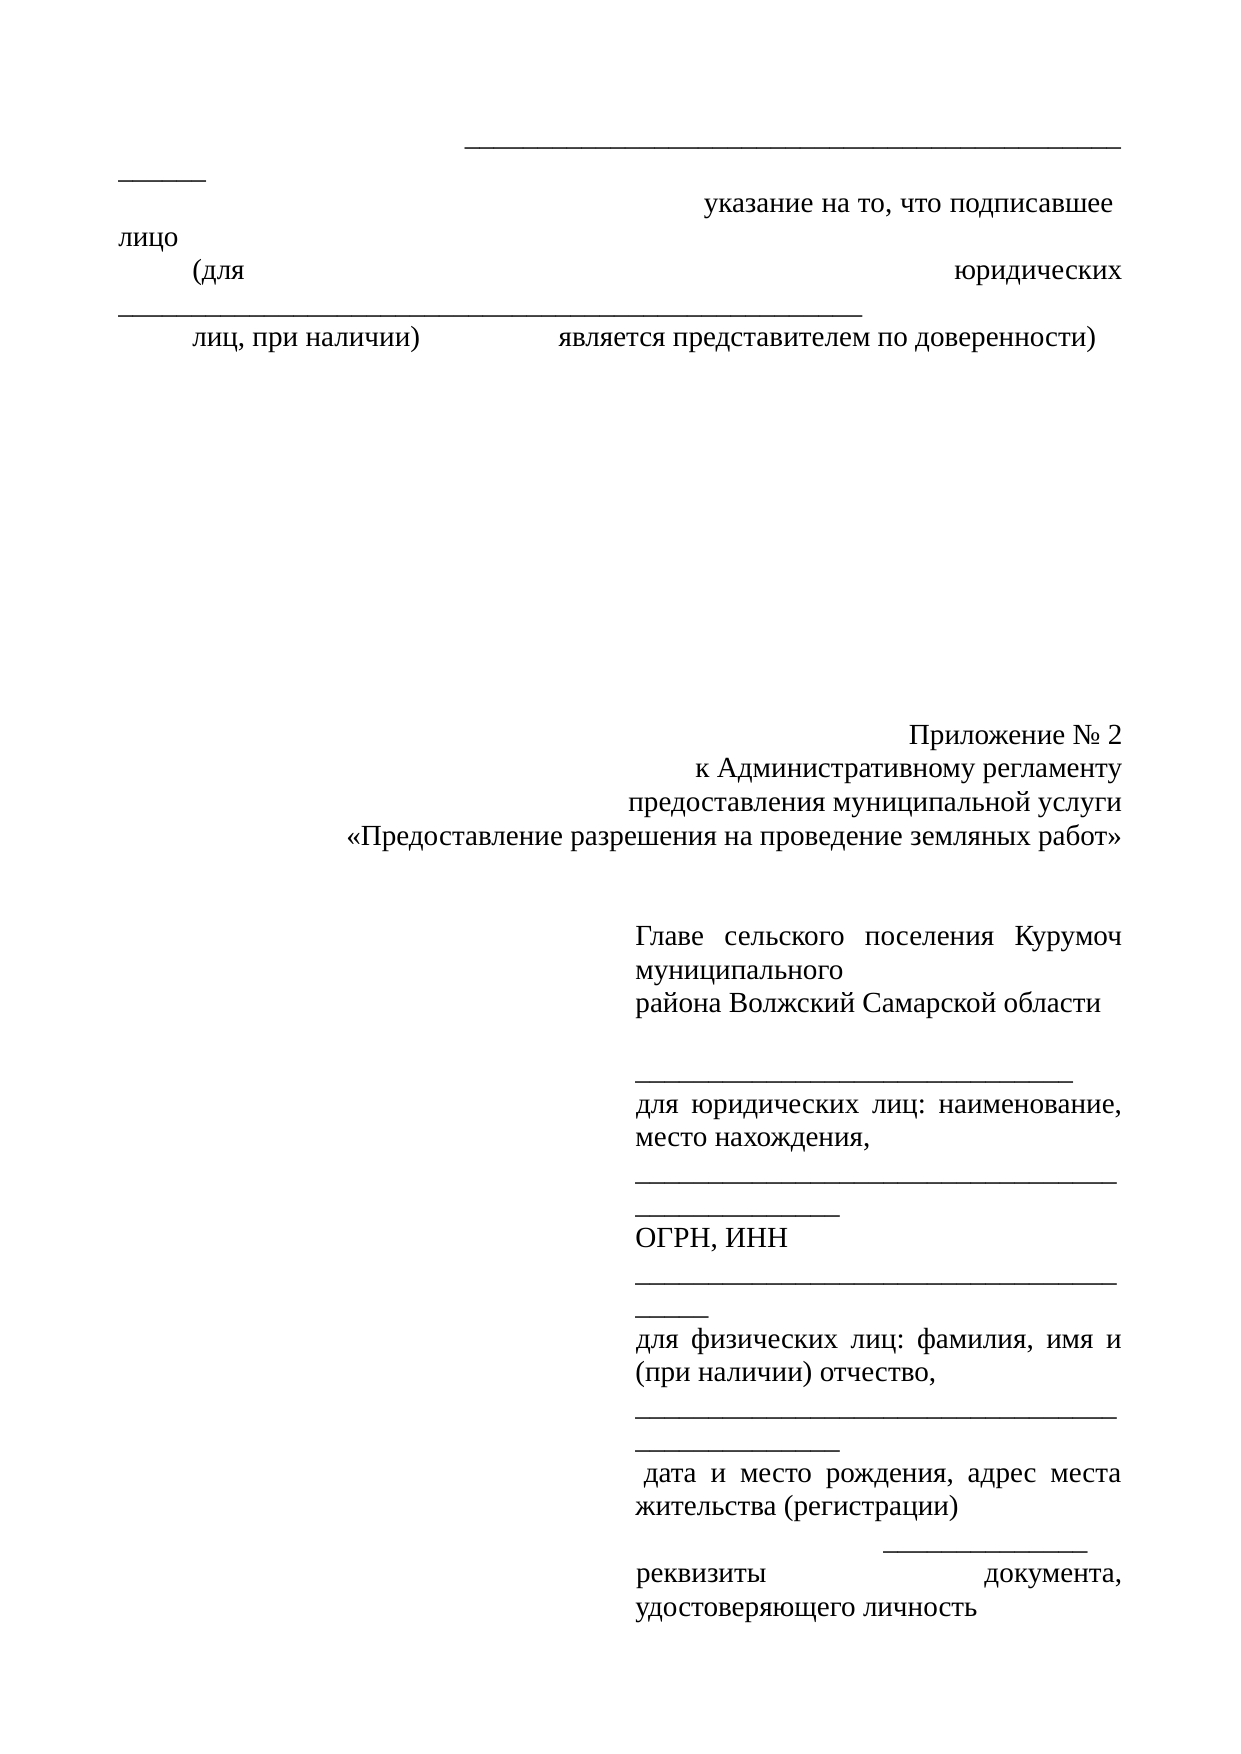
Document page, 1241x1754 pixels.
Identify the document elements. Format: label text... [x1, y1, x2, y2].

text ______________________________ [118, 1052, 1122, 1086]
text реквизиты документа, удостоверяющего личность [635, 1556, 1122, 1623]
text ОГРН, ИНН [118, 1220, 1122, 1254]
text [635, 1388, 1122, 1455]
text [118, 118, 1122, 185]
text к Административному регламенту [118, 751, 1122, 784]
text для юридических лиц: наименование, место нахождения, [635, 1086, 1122, 1153]
text Приложение № 2 [118, 717, 1122, 751]
text «Предоставление разрешения на проведение земляных работ» [118, 818, 1122, 851]
text указание на то, что подписавшее лицо [118, 185, 1122, 252]
text ______________________________________ [635, 1254, 1122, 1321]
text Главе сельского поселения Курумоч муниципального района Волжский Самарской области [635, 918, 1122, 1019]
text дата и место рождения, адрес места жительства (регистрации) [635, 1455, 1122, 1522]
text ______________ [635, 1522, 1122, 1556]
text (для юридических ___________________________________________________ [118, 252, 1122, 319]
text лиц, при наличии) является представителем по доверенности) [118, 319, 1122, 353]
text предоставления муниципальной услуги [118, 784, 1122, 818]
text _______________________________________________ [635, 1153, 1122, 1220]
text для физических лиц: фамилия, имя и (при наличии) отчество, [635, 1321, 1122, 1388]
